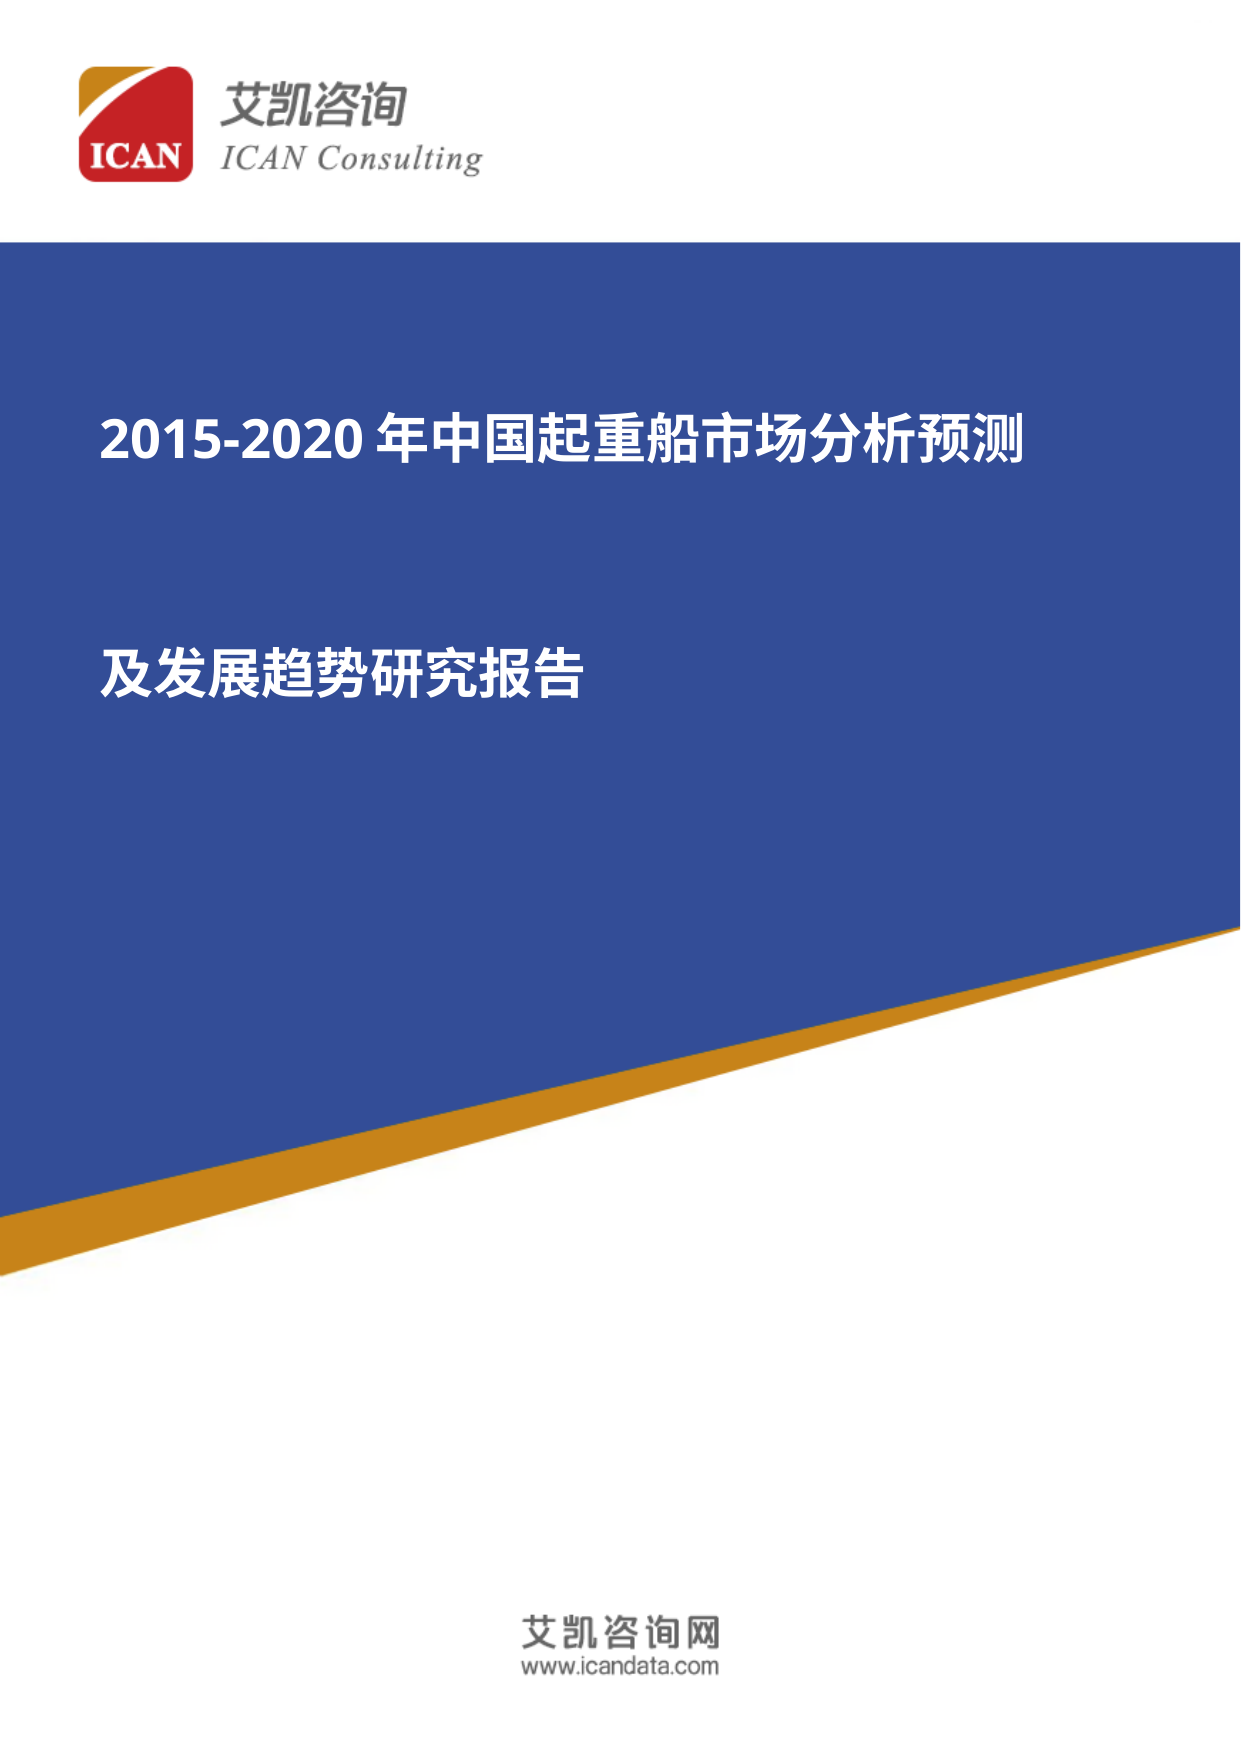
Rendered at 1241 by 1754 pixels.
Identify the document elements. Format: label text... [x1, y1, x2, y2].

subtitle 2015-2020年中国起重船市场分析预测及发展趋势研究报告 [99, 386, 1053, 718]
picture [0, 5, 1241, 1754]
